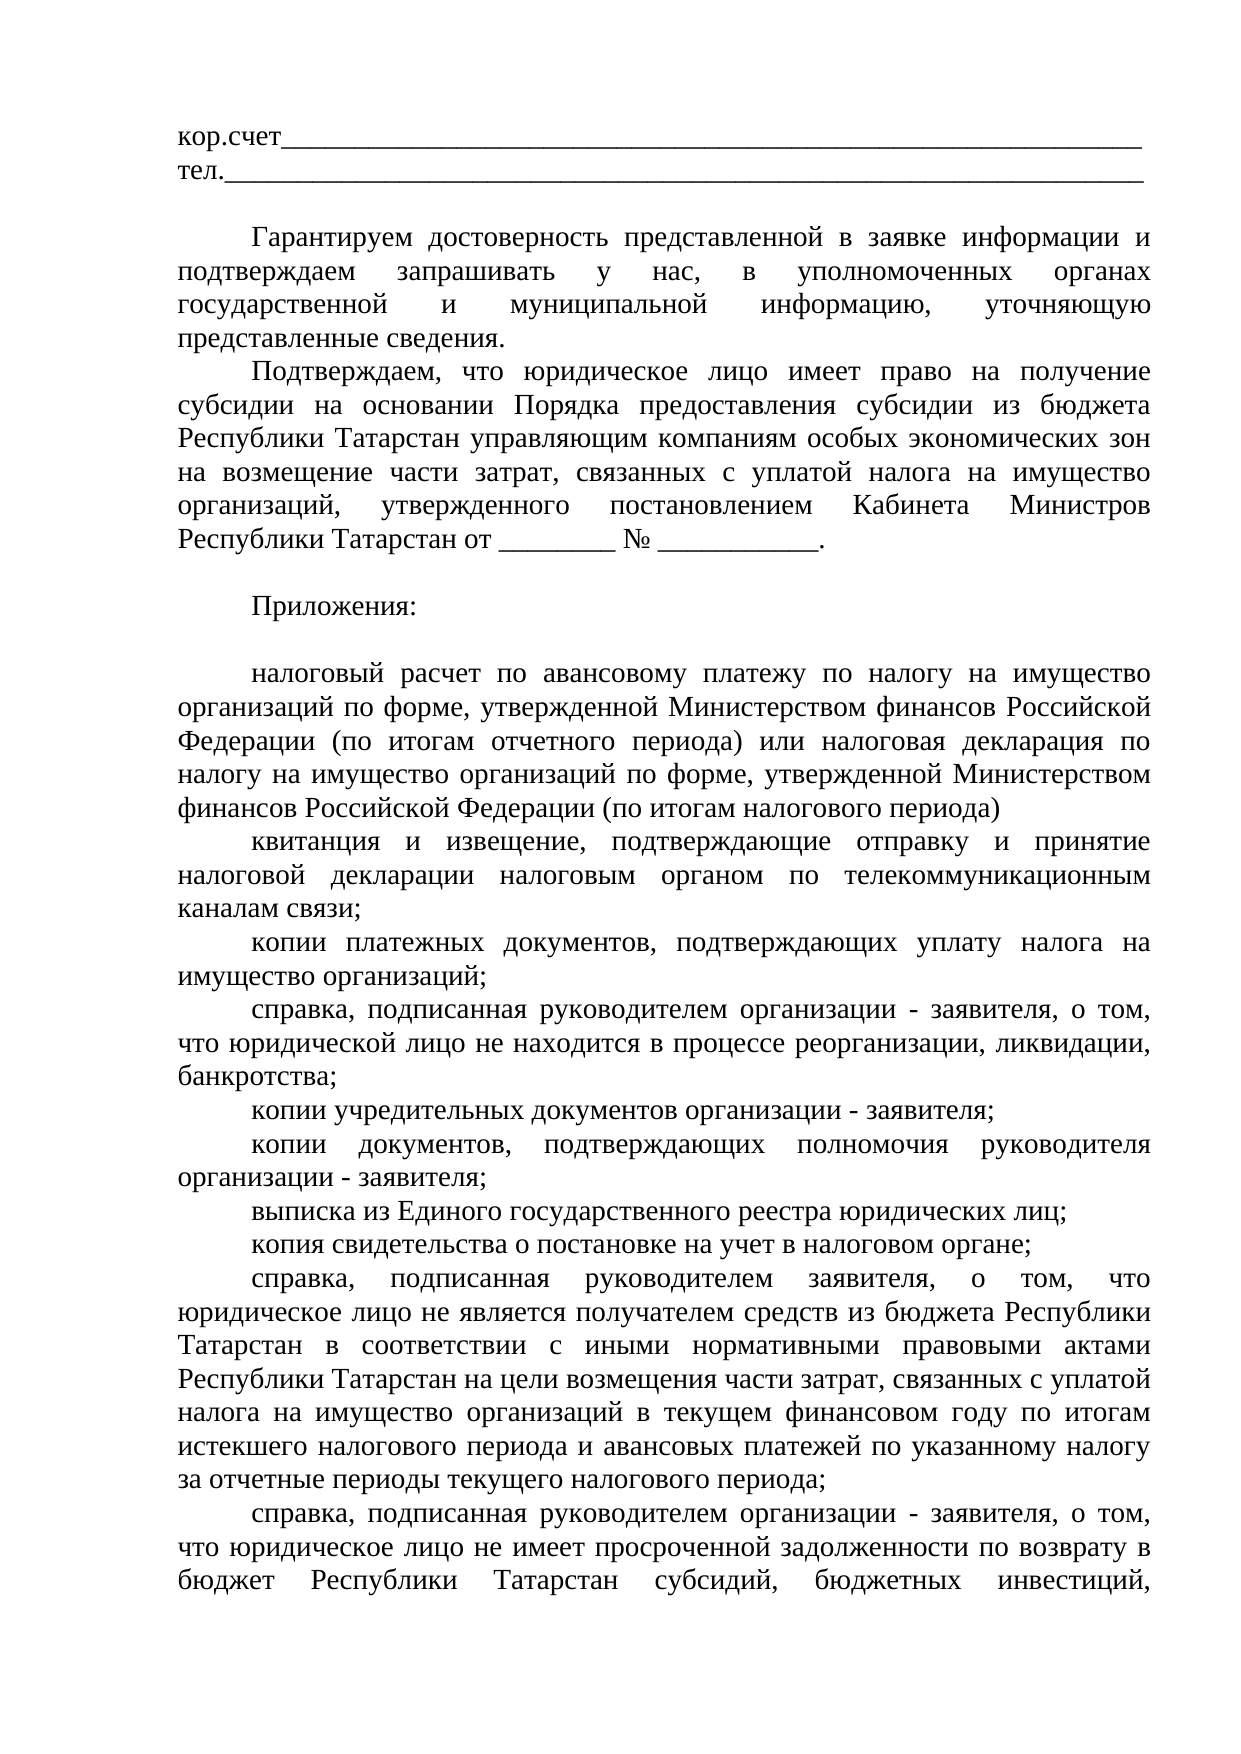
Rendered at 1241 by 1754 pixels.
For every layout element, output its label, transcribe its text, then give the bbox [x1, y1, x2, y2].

text справка, подписанная руководителем организации - заявителя, о том, что юридической лицо не находится в процессе реорганизации, ликвидации, банкротства; [177, 991, 1152, 1092]
text копия свидетельства о постановке на учет в налоговом органе; [177, 1227, 1152, 1260]
text квитанция и извещение, подтверждающие отправку и принятие налоговой декларации налоговым органом по телекоммуникационным каналам связи; [177, 823, 1152, 924]
text Подтверждаем, что юридическое лицо имеет право на получение субсидии на основании Порядка предоставления субсидии из бюджета Республики Татарстан управляющим компаниям особых экономических зон на возмещение части затрат, связанных с уплатой налога на имущество организаций, утвержденного постановлением Кабинета Министров Республики Татарстан от ________ № ___________. [177, 353, 1152, 554]
text выписка из Единого государственного реестра юридических лиц; [177, 1193, 1152, 1226]
text копии платежных документов, подтверждающих уплату налога на имущество организаций; [177, 924, 1152, 991]
text Гарантируем достоверность представленной в заявке информации и подтверждаем запрашивать у нас, в уполномоченных органах государственной и муниципальной информацию, уточняющую представленные сведения. [177, 219, 1152, 353]
text Приложения: [177, 588, 1152, 622]
text тел._______________________________________________________________ [177, 152, 1152, 185]
text кор.счет___________________________________________________________ [177, 118, 1152, 152]
text налоговый расчет по авансовому платежу по налогу на имущество организаций по форме, утвержденной Министерством финансов Российской Федерации (по итогам отчетного периода) или налоговая декларация по налогу на имущество организаций по форме, утвержденной Министерством финансов Российской Федерации (по итогам налогового периода) [177, 656, 1152, 823]
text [177, 1495, 1152, 1596]
text копии учредительных документов организации - заявителя; [177, 1092, 1152, 1126]
text справка, подписанная руководителем заявителя, о том, что юридическое лицо не является получателем средств из бюджета Республики Татарстан в соответствии с иными нормативными правовыми актами Республики Татарстан на цели возмещения части затрат, связанных с уплатой налога на имущество организаций в текущем финансовом году по итогам истекшего налогового периода и авансовых платежей по указанному налогу за отчетные периоды текущего налогового периода; [177, 1260, 1152, 1495]
text копии документов, подтверждающих полномочия руководителя организации - заявителя; [177, 1126, 1152, 1193]
